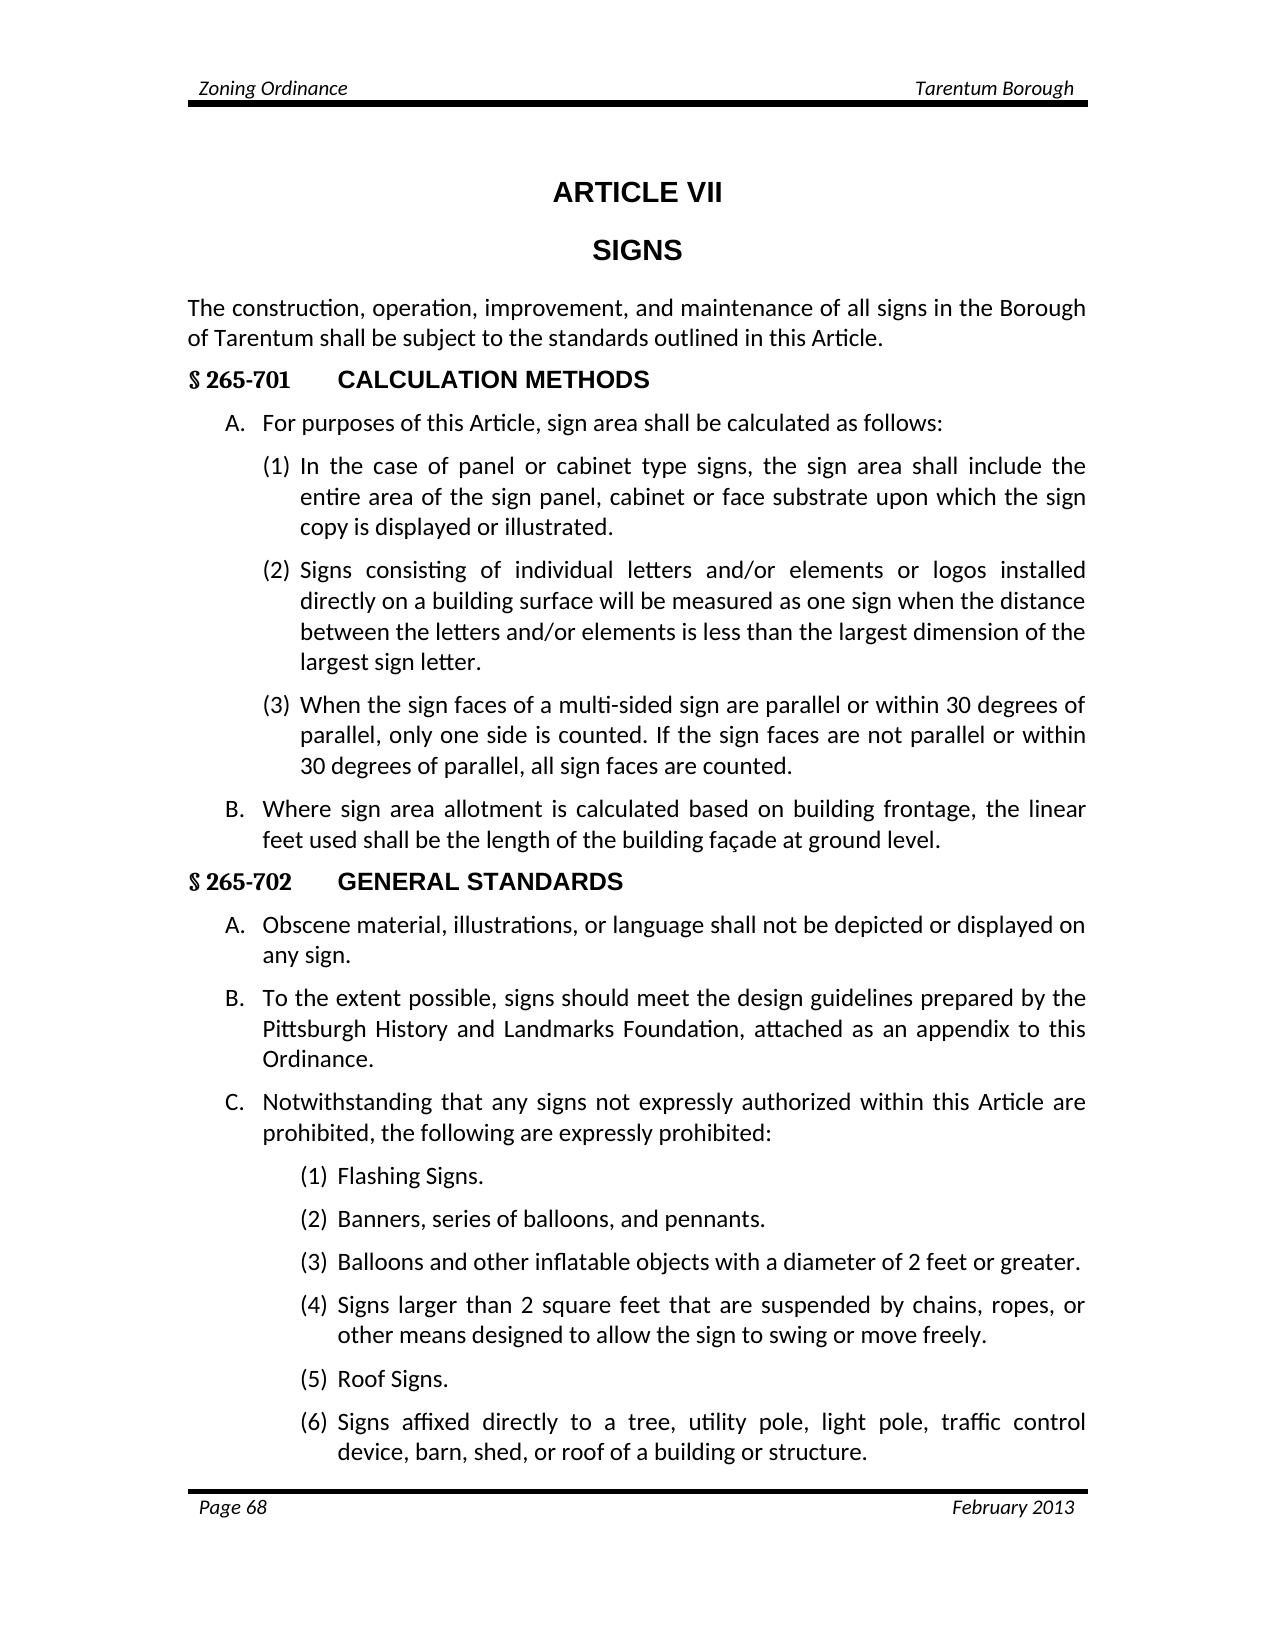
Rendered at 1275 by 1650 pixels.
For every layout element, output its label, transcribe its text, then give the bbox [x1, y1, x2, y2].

list Flashing Signs. [300, 1160, 1087, 1191]
list Notwithstanding that any signs not expressly authorized within this Article are prohibited, the following are expressly prohibited: [225, 1087, 1087, 1148]
title SIGNS [187, 233, 1087, 267]
text General Standards [187, 867, 1087, 896]
list Obscene material, illustrations, or language shall not be depicted or displayed on any sign. [225, 909, 1087, 970]
list To the extent possible, signs should meet the design guidelines prepared by the Pittsburgh History and Landmarks Foundation, attached as an appendix to this Ordinance. [225, 982, 1087, 1074]
text Calculation Methods [187, 365, 1087, 395]
list Signs consisting of individual letters and/or elements or logos installed directly on a building surface will be measured as one sign when the distance between the letters and/or elements is less than the largest dimension of the largest sign letter. [262, 554, 1087, 677]
list In the case of panel or cabinet type signs, the sign area shall include the entire area of the sign panel, cabinet or face substrate upon which the sign copy is displayed or illustrated. [262, 451, 1087, 542]
list Signs affixed directly to a tree, utility pole, light pole, traffic control device, barn, shed, or roof of a building or structure. [300, 1406, 1087, 1467]
title ARTICLE VII [187, 175, 1087, 208]
list Balloons and other inflatable objects with a diameter of 2 feet or greater. [300, 1246, 1087, 1277]
list For purposes of this Article, sign area shall be calculated as follows: [225, 407, 1087, 438]
list Banners, series of balloons, and pennants. [300, 1203, 1087, 1234]
list When the sign faces of a multi-sided sign are parallel or within 30 degrees of parallel, only one side is counted. If the sign faces are not parallel or within 30 degrees of parallel, all sign faces are counted. [262, 689, 1087, 781]
list Where sign area allotment is calculated based on building frontage, the linear feet used shall be the length of the building façade at ground level. [225, 793, 1087, 854]
list Signs larger than 2 square feet that are suspended by chains, ropes, or other means designed to allow the sign to swing or move freely. [300, 1289, 1087, 1350]
list Roof Signs. [300, 1363, 1087, 1393]
text The construction, operation, improvement, and maintenance of all signs in the Borough of Tarentum shall be subject to the standards outlined in this Article. [187, 292, 1087, 353]
